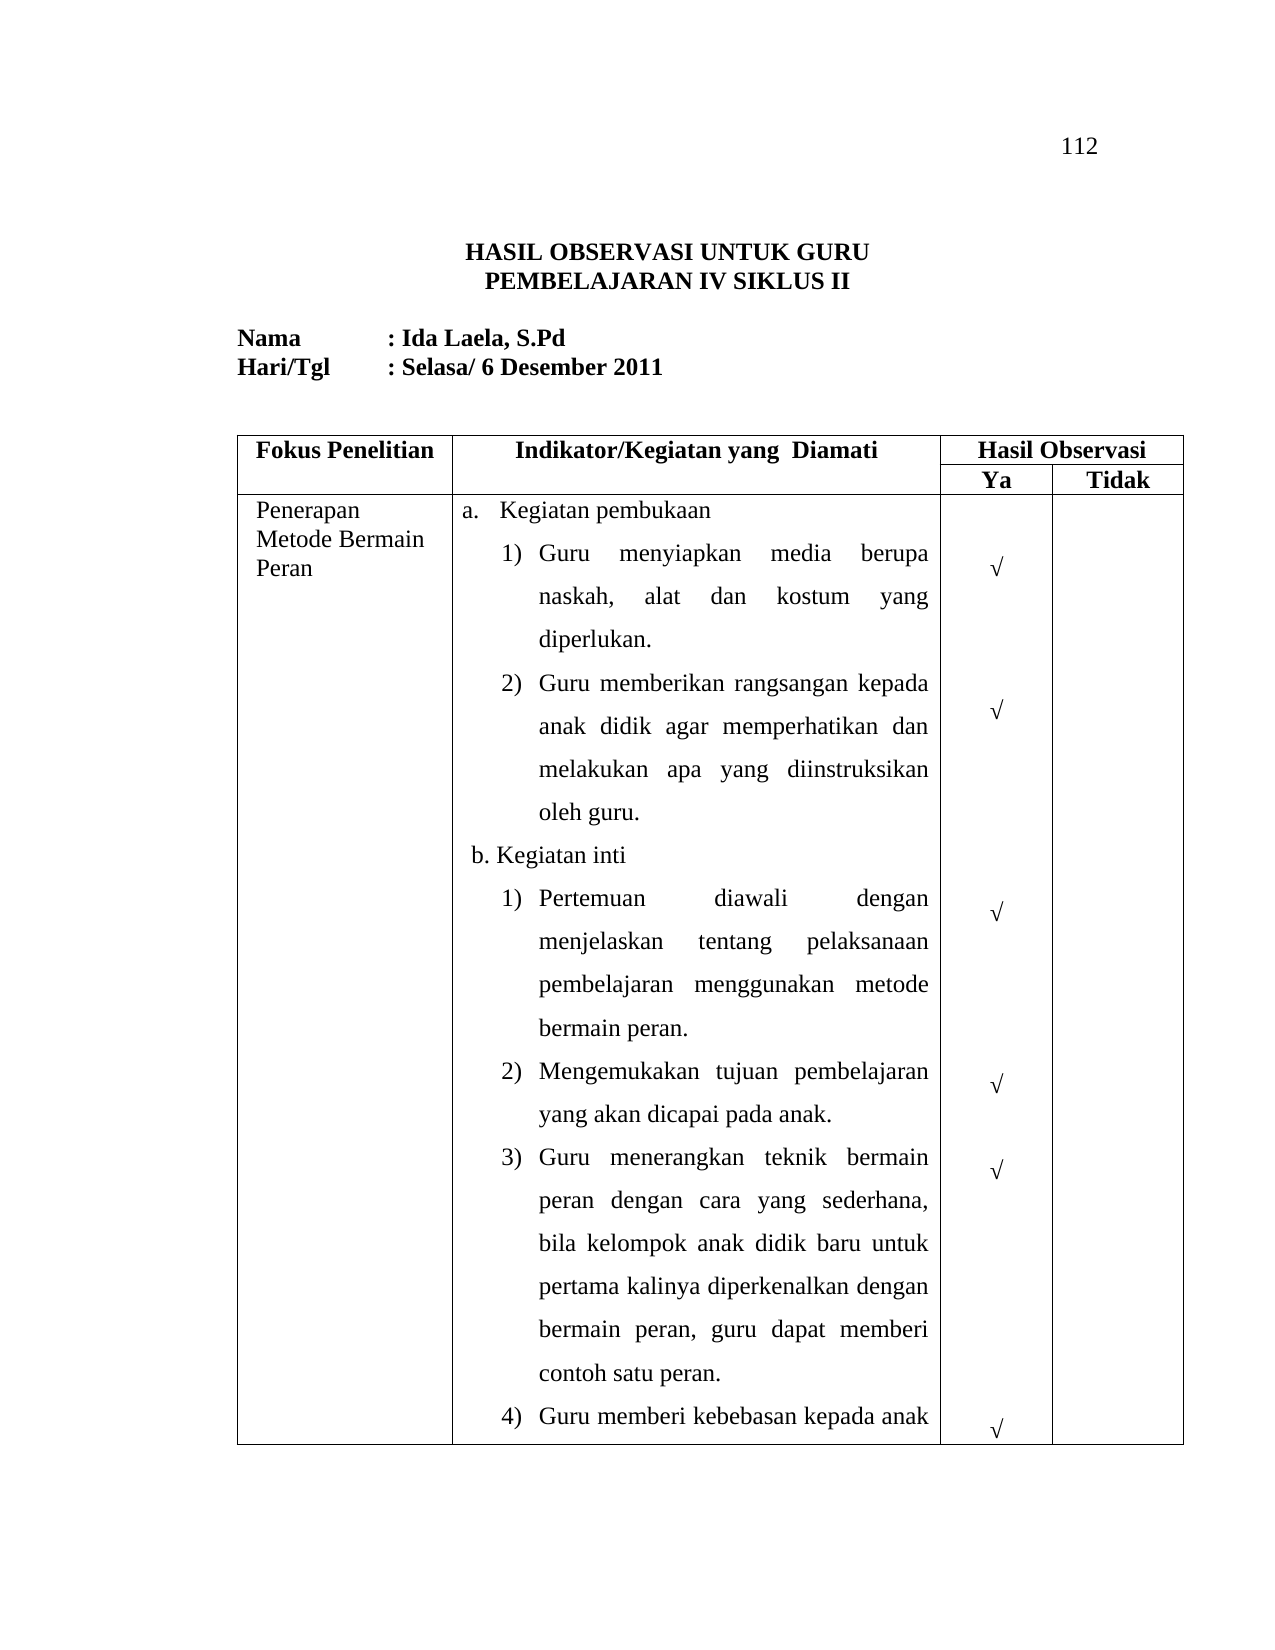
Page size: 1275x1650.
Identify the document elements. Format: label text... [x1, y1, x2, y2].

text Hari/Tgl : Selasa/ 6 Desember 2011 [237, 352, 1098, 381]
table_header Hasil Observasi [941, 436, 1183, 464]
text PEMBELAJARAN IV SIKLUS II [237, 266, 1098, 294]
text HASIL OBSERVASI UNTUK GURU [237, 237, 1098, 266]
table_cell [1053, 495, 1183, 1444]
table_cell Tidak [1053, 465, 1183, 494]
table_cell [453, 495, 940, 1444]
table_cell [941, 495, 1052, 1444]
table_header Fokus Penelitian [238, 436, 452, 494]
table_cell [238, 495, 452, 1444]
text Nama : Ida Laela, S.Pd [237, 323, 1098, 352]
table_cell Ya [941, 465, 1052, 494]
table_header Indikator/Kegiatan yang Diamati [453, 436, 940, 494]
